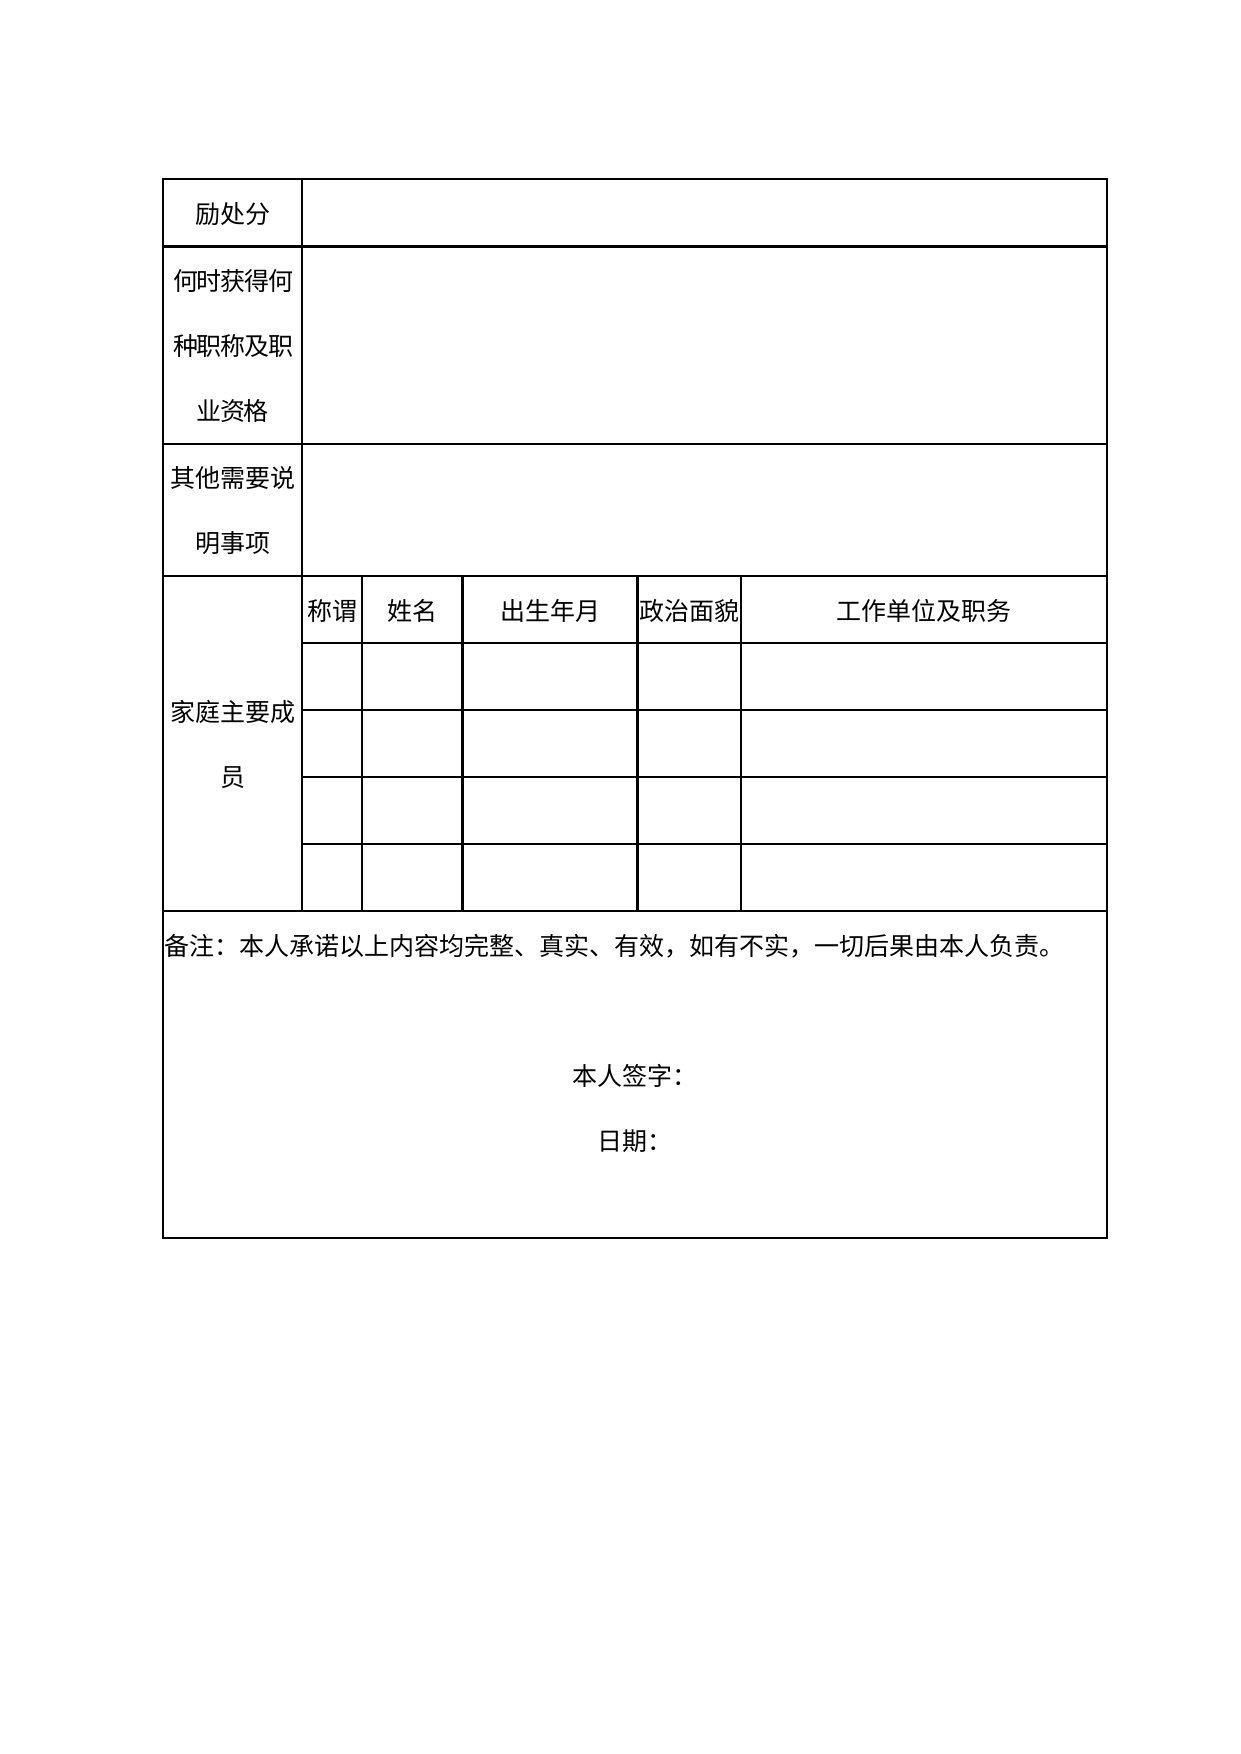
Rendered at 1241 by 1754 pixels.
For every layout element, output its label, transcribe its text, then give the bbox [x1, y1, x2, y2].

table_cell [639, 845, 740, 910]
table_cell [464, 711, 636, 776]
table_cell [639, 711, 740, 776]
table_cell 姓名 [363, 577, 461, 642]
table_cell [303, 248, 1106, 442]
table_cell [303, 644, 361, 709]
table_cell 家庭主要成员 [164, 577, 301, 910]
table_cell [639, 778, 740, 843]
table_cell [639, 644, 740, 709]
table_cell 政治面貌 [639, 577, 740, 642]
table_cell [464, 845, 636, 910]
table_cell [363, 845, 461, 910]
table_cell [303, 445, 1106, 574]
table_cell 称谓 [303, 577, 361, 642]
table_cell 受过何种奖励处分 [164, 180, 301, 245]
table_cell 其他需要说明事项 [164, 445, 301, 574]
table_cell [742, 711, 1106, 776]
table_cell 备注：本人承诺以上内容均完整、真实、有效，如有不实，一切后果由本人负责。 本人签字： 日期： [164, 912, 1106, 1237]
table_cell [742, 845, 1106, 910]
table_cell 何时获得何种职称及职业资格 [164, 248, 301, 442]
table_cell [363, 711, 461, 776]
table_cell [303, 180, 1106, 245]
table_cell [742, 644, 1106, 709]
table_cell [303, 711, 361, 776]
table_cell [742, 778, 1106, 843]
table_cell [303, 845, 361, 910]
table_cell [303, 778, 361, 843]
table_cell [363, 778, 461, 843]
table_cell 工作单位及职务 [742, 577, 1106, 642]
table_cell 出生年月 [464, 577, 636, 642]
table_cell [464, 778, 636, 843]
table_cell [464, 644, 636, 709]
table_cell [363, 644, 461, 709]
